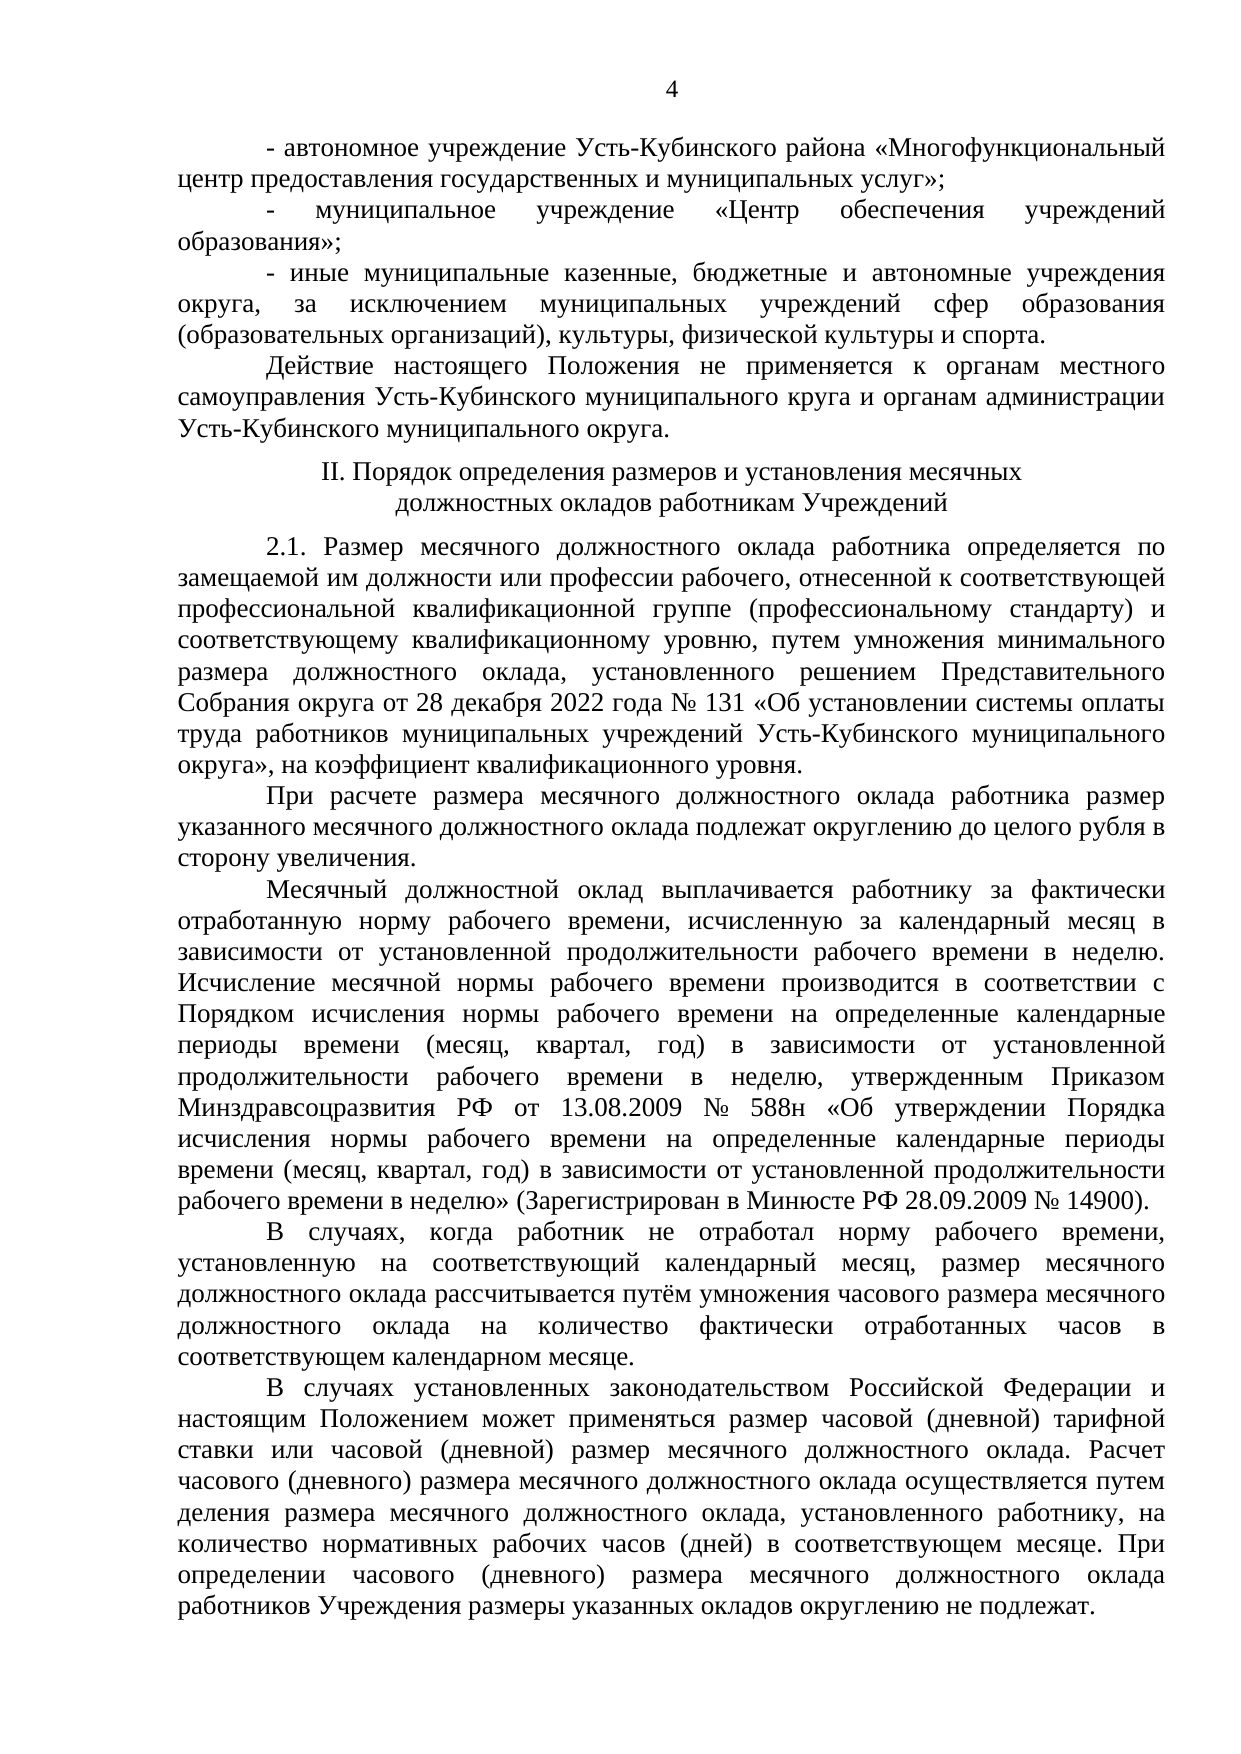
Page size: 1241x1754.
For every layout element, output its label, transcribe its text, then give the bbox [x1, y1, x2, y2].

text - автономное учреждение Усть-Кубинского района «Многофункциональный центр предоставления государственных и муниципальных услуг»; [177, 131, 1166, 194]
text Месячный должностной оклад выплачивается работнику за фактически отработанную норму рабочего времени, исчисленную за календарный месяц в зависимости от установленной продолжительности рабочего времени в неделю. Исчисление месячной нормы рабочего времени производится в соответствии с Порядком исчисления нормы рабочего времени на определенные календарные периоды времени (месяц, квартал, год) в зависимости от установленной продолжительности рабочего времени в неделю, утвержденным Приказом Минздравсоцразвития РФ от 13.08.2009 № 588н «Об утверждении Порядка исчисления нормы рабочего времени на определенные календарные периоды времени (месяц, квартал, год) в зависимости от установленной продолжительности рабочего времени в неделю» (Зарегистрирован в Минюсте РФ 28.09.2009 № 14900). [177, 873, 1166, 1215]
text В случаях, когда работник не отработал норму рабочего времени, установленную на соответствующий календарный месяц, размер месячного должностного оклада рассчитывается путём умножения часового размера месячного должностного оклада на количество фактически отработанных часов в соответствующем календарном месяце. [177, 1215, 1166, 1371]
text При расчете размера месячного должностного оклада работника размер указанного месячного должностного оклада подлежат округлению до целого рубля в сторону увеличения. [177, 779, 1166, 873]
text - муниципальное учреждение «Центр обеспечения учреждений образования»; [177, 194, 1166, 256]
text Действие настоящего Положения не применяется к органам местного самоуправления Усть-Кубинского муниципального круга и органам администрации Усть-Кубинского муниципального округа. [177, 349, 1166, 443]
text II. Порядок определения размеров и установления месячных должностных окладов работникам Учреждений [251, 455, 1092, 518]
text 2.1. Размер месячного должностного оклада работника определяется по замещаемой им должности или профессии рабочего, отнесенной к соответствующей профессиональной квалификационной группе (профессиональному стандарту) и соответствующему квалификационному уровню, путем умножения минимального размера должностного оклада, установленного решением Представительного Собрания округа от 28 декабря 2022 года № 131 «Об установлении системы оплаты труда работников муниципальных учреждений Усть-Кубинского муниципального округа», на коэффициент квалификационного уровня. [177, 530, 1166, 779]
text - иные муниципальные казенные, бюджетные и автономные учреждения округа, за исключением муниципальных учреждений сфер образования (образовательных организаций), культуры, физической культуры и спорта. [177, 256, 1166, 349]
text В случаях установленных законодательством Российской Федерации и настоящим Положением может применяться размер часовой (дневной) тарифной ставки или часовой (дневной) размер месячного должностного оклада. Расчет часового (дневного) размера месячного должностного оклада осуществляется путем деления размера месячного должностного оклада, установленного работнику, на количество нормативных рабочих часов (дней) в соответствующем месяце. При определении часового (дневного) размера месячного должностного оклада работников Учреждения размеры указанных окладов округлению не подлежат. [177, 1371, 1166, 1620]
